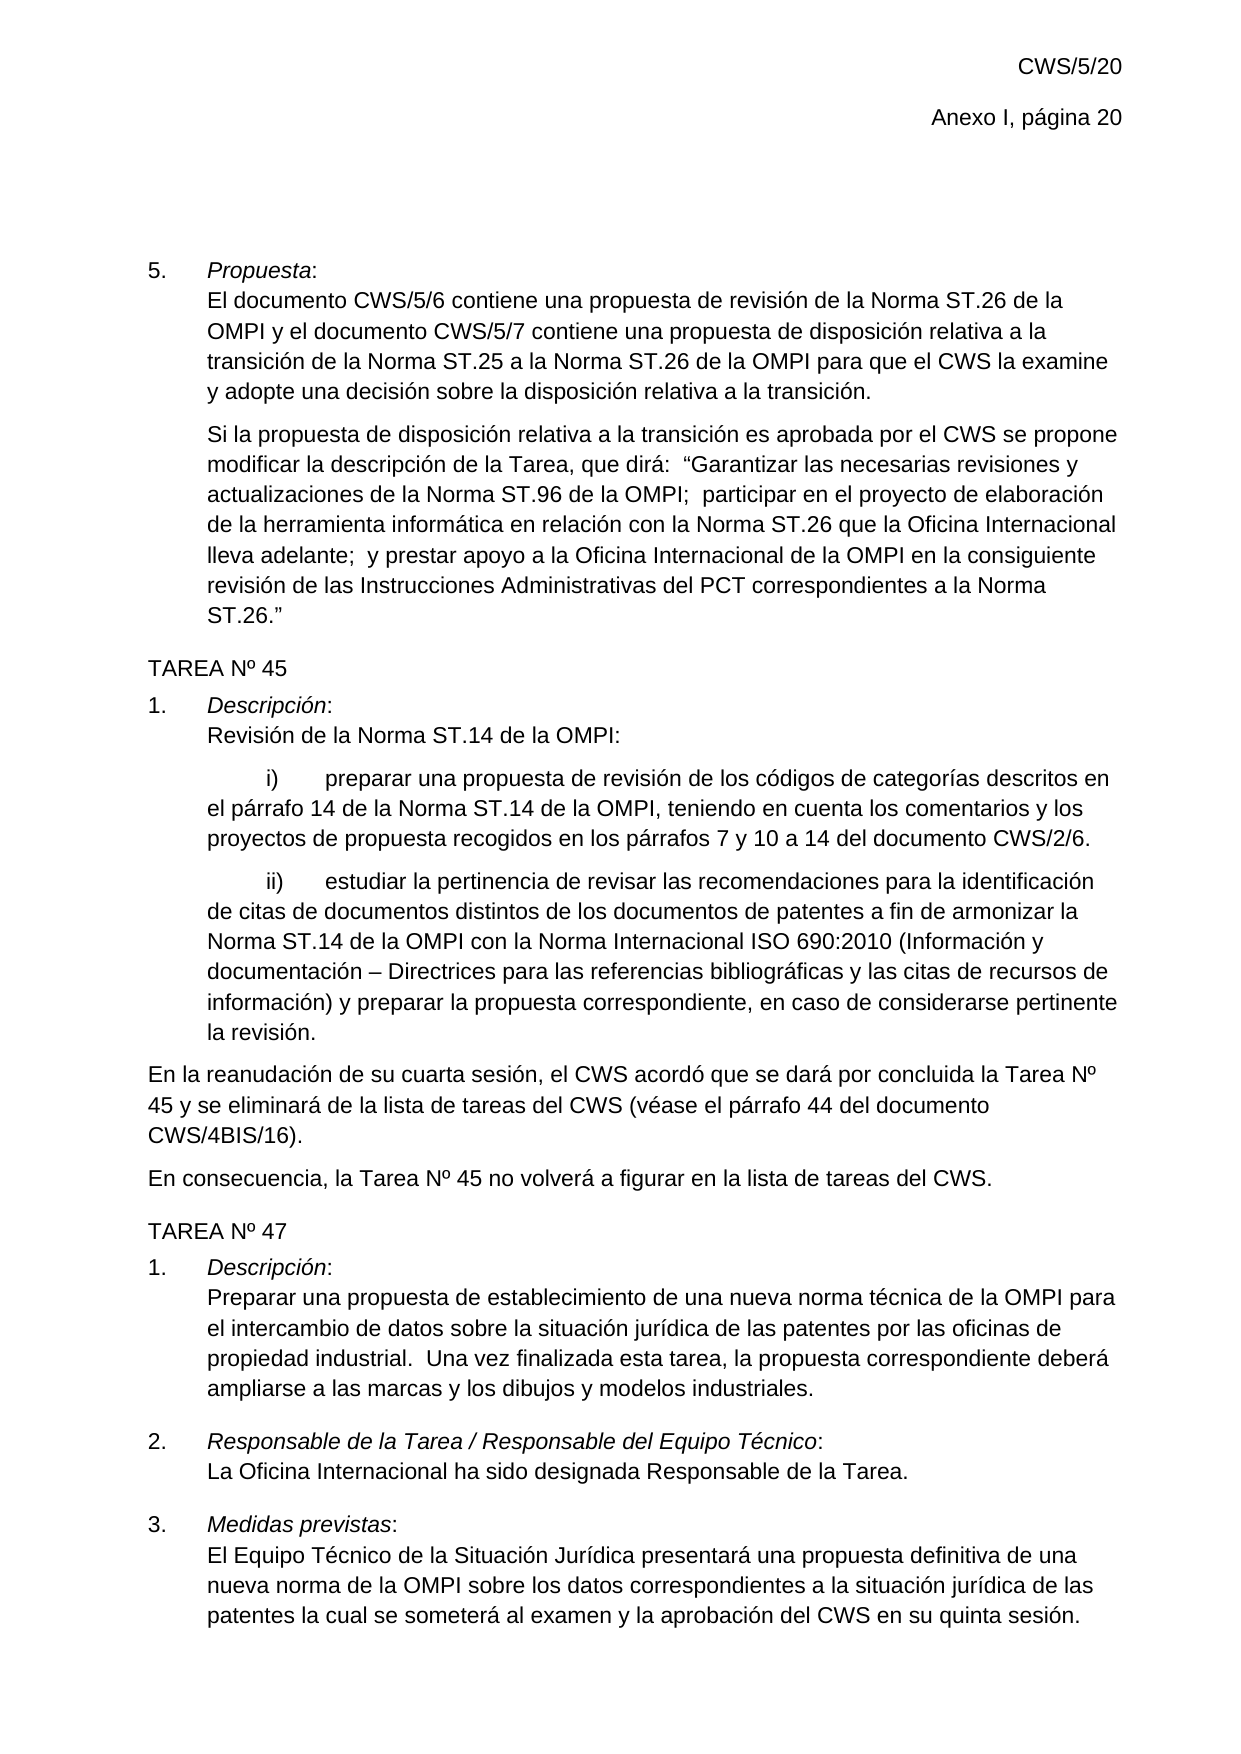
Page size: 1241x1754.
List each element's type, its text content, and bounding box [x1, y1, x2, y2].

text 3. Medidas previstas: El Equipo Técnico de la Situación Jurídica presentará una propuesta definitiva de una nueva norma de la OMPI sobre los datos correspondientes a la situación jurídica de las patentes la cual se someterá al examen y la aprobación del CWS en su quinta sesión. [148, 1511, 1122, 1628]
text 1. Descripción: [148, 692, 1122, 718]
text 1. Descripción: Preparar una propuesta de establecimiento de una nueva norma técnica de la OMPI para el intercambio de datos sobre la situación jurídica de las patentes por las oficinas de propiedad industrial. Una vez finalizada esta tarea, la propuesta correspondiente deberá ampliarse a las marcas y los dibujos y modelos industriales. [148, 1254, 1122, 1401]
subtitle TAREA Nº 45 [148, 655, 1122, 682]
text Si la propuesta de disposición relativa a la transición es aprobada por el CWS se propone modificar la descripción de la Tarea, que dirá: “Garantizar las necesarias revisiones y actualizaciones de la Norma ST.96 de la OMPI; participar en el proyecto de elaboración de la herramienta informática en relación con la Norma ST.26 que la Oficina Internacional lleva adelante; y prestar apoyo a la Oficina Internacional de la OMPI en la consiguiente revisión de las Instrucciones Administrativas del PCT correspondientes a la Norma ST.26.” [207, 421, 1122, 628]
list ii) estudiar la pertinencia de revisar las recomendaciones para la identificación de citas de documentos distintos de los documentos de patentes a fin de armonizar la Norma ST.14 de la OMPI con la Norma Internacional ISO 690:2010 (Información y documentación – Directrices para las referencias bibliográficas y las citas de recursos de información) y preparar la propuesta correspondiente, en caso de considerarse pertinente la revisión. [207, 868, 1122, 1045]
text 5. Propuesta: El documento CWS/5/6 contiene una propuesta de revisión de la Norma ST.26 de la OMPI y el documento CWS/5/7 contiene una propuesta de disposición relativa a la transición de la Norma ST.25 a la Norma ST.26 de la OMPI para que el CWS la examine y adopte una decisión sobre la disposición relativa a la transición. [148, 257, 1122, 404]
list i) preparar una propuesta de revisión de los códigos de categorías descritos en el párrafo 14 de la Norma ST.14 de la OMPI, teniendo en cuenta los comentarios y los proyectos de propuesta recogidos en los párrafos 7 y 10 a 14 del documento CWS/2/6. [207, 764, 1122, 851]
text En consecuencia, la Tarea Nº 45 no volverá a figurar en la lista de tareas del CWS. [148, 1164, 1122, 1191]
text En la reanudación de su cuarta sesión, el CWS acordó que se dará por concluida la Tarea Nº 45 y se eliminará de la lista de tareas del CWS (véase el párrafo 44 del documento CWS/4BIS/16). [148, 1061, 1122, 1148]
text 2. Responsable de la Tarea / Responsable del Equipo Técnico: La Oficina Internacional ha sido designada Responsable de la Tarea. [148, 1428, 1122, 1485]
subtitle TAREA Nº 47 [148, 1218, 1122, 1244]
text Revisión de la Norma ST.14 de la OMPI: [207, 722, 1122, 748]
